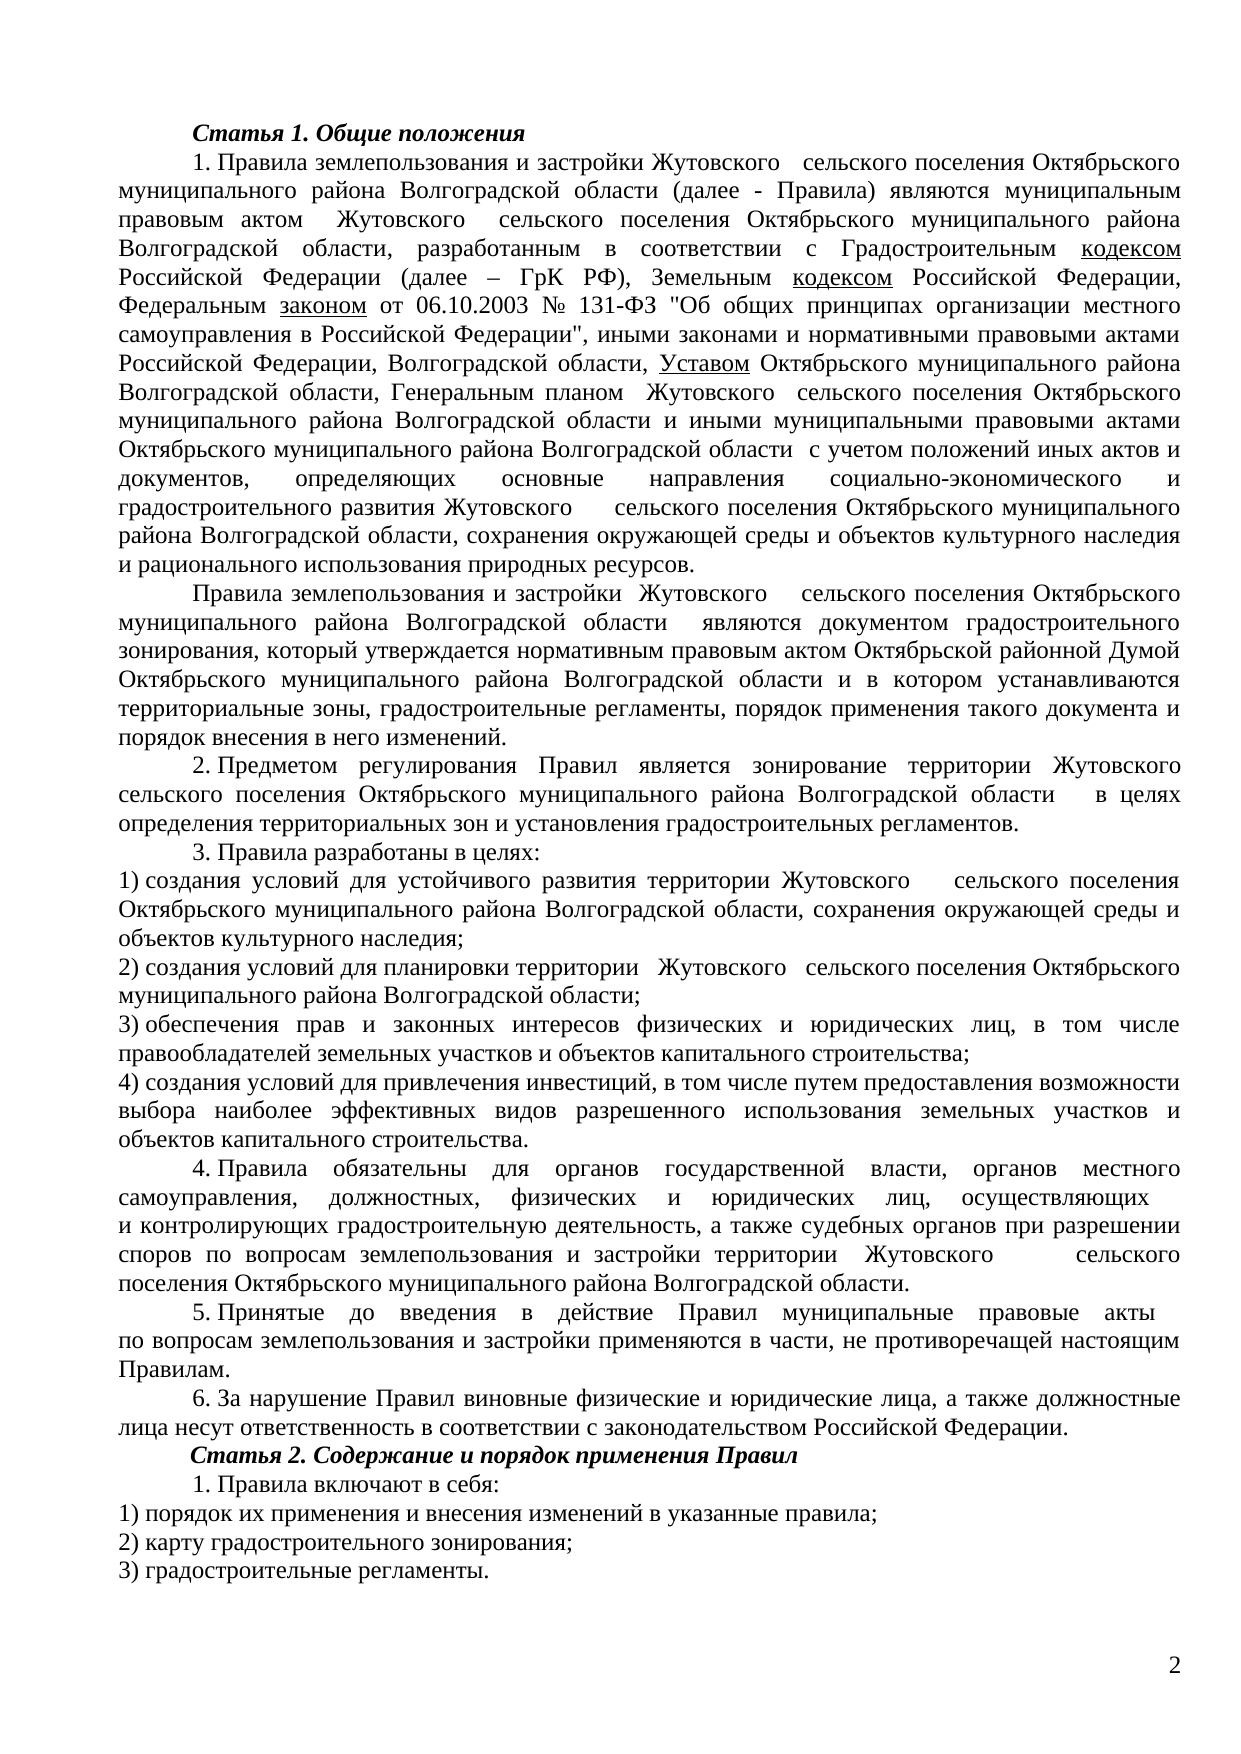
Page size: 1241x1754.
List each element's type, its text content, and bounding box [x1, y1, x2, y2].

text 3. Правила разработаны в целях: [118, 837, 1181, 866]
text 4) создания условий для привлечения инвестиций, в том числе путем предоставления возможности выбора наиболее эффективных видов разрешенного использования земельных участков и объектов капитального строительства. [118, 1067, 1181, 1153]
text 1. Правила включают в себя: [118, 1469, 1181, 1498]
text 2) создания условий для планировки территории Жутовского сельского поселения Октябрьского муниципального района Волгоградской области; [118, 952, 1181, 1009]
text 5. Принятые до введения в действие Правил муниципальные правовые акты по вопросам землепользования и застройки применяются в части, не противоречащей настоящим Правилам. [118, 1297, 1181, 1383]
text Статья 1. Общие положения [118, 118, 1181, 147]
text 1. Правила землепользования и застройки Жутовского сельского поселения Октябрьского муниципального района Волгоградской области (далее - Правила) являются муниципальным правовым актом Жутовского сельского поселения Октябрьского муниципального района Волгоградской области, разработанным в соответствии с Градостроительным кодексом Российской Федерации (далее – ГрК РФ), Земельным кодексом Российской Федерации, Федеральным законом от 06.10.2003 № 131-ФЗ "Об общих принципах организации местного самоуправления в Российской Федерации", иными законами и нормативными правовыми актами Российской Федерации, Волгоградской области, Уставом Октябрьского муниципального района Волгоградской области, Генеральным планом Жутовского сельского поселения Октябрьского муниципального района Волгоградской области и иными муниципальными правовыми актами Октябрьского муниципального района Волгоградской области с учетом положений иных актов и документов, определяющих основные направления социально-экономического и градостроительного развития Жутовского сельского поселения Октябрьского муниципального района Волгоградской области, сохранения окружающей среды и объектов культурного наследия и рационального использования природных ресурсов. [118, 147, 1181, 578]
text 2. Предметом регулирования Правил является зонирование территории Жутовского сельского поселения Октябрьского муниципального района Волгоградской области в целях определения территориальных зон и установления градостроительных регламентов. [118, 751, 1181, 837]
text 6. За нарушение Правил виновные физические и юридические лица, а также должностные лица несут ответственность в соответствии с законодательством Российской Федерации. [118, 1383, 1181, 1441]
text 2) карту градостроительного зонирования; [118, 1527, 1181, 1556]
text 3) градостроительные регламенты. [118, 1556, 1181, 1584]
text Статья 2. Содержание и порядок применения Правил [118, 1441, 1181, 1469]
text 1) создания условий для устойчивого развития территории Жутовского сельского поселения Октябрьского муниципального района Волгоградской области, сохранения окружающей среды и объектов культурного наследия; [118, 866, 1181, 952]
text Правила землепользования и застройки Жутовского сельского поселения Октябрьского муниципального района Волгоградской области являются документом градостроительного зонирования, который утверждается нормативным правовым актом Октябрьской районной Думой Октябрьского муниципального района Волгоградской области и в котором устанавливаются территориальные зоны, градостроительные регламенты, порядок применения такого документа и порядок внесения в него изменений. [118, 578, 1181, 751]
text 1) порядок их применения и внесения изменений в указанные правила; [118, 1498, 1181, 1527]
text 3) обеспечения прав и законных интересов физических и юридических лиц, в том числе правообладателей земельных участков и объектов капитального строительства; [118, 1009, 1181, 1067]
text 4. Правила обязательны для органов государственной власти, органов местного самоуправления, должностных, физических и юридических лиц, осуществляющих и контролирующих градостроительную деятельность, а также судебных органов при разрешении споров по вопросам землепользования и застройки территории Жутовского сельского поселения Октябрьского муниципального района Волгоградской области. [118, 1153, 1181, 1297]
